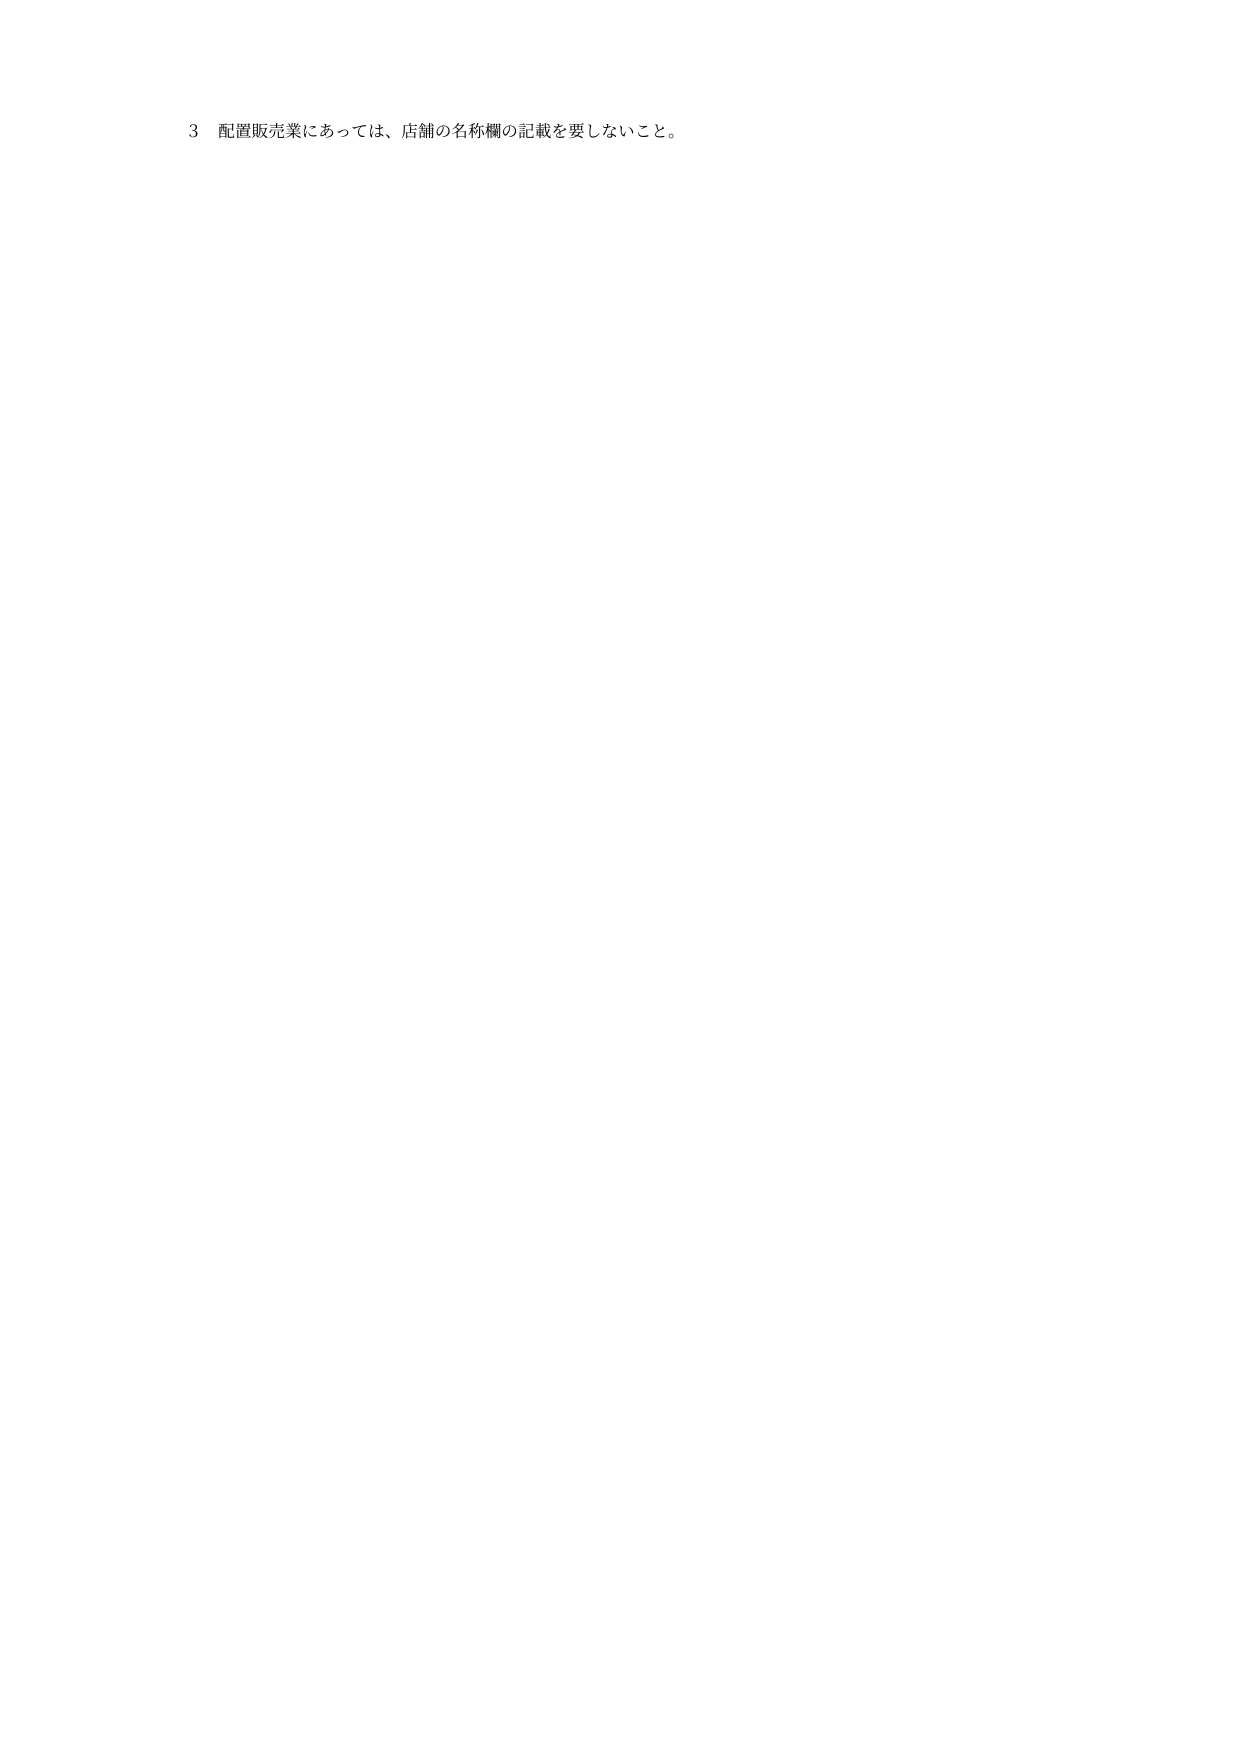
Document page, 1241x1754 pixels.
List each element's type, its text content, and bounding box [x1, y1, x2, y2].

text ３ 配置販売業にあっては、店舗の名称欄の記載を要しないこと。 [118, 118, 1122, 142]
